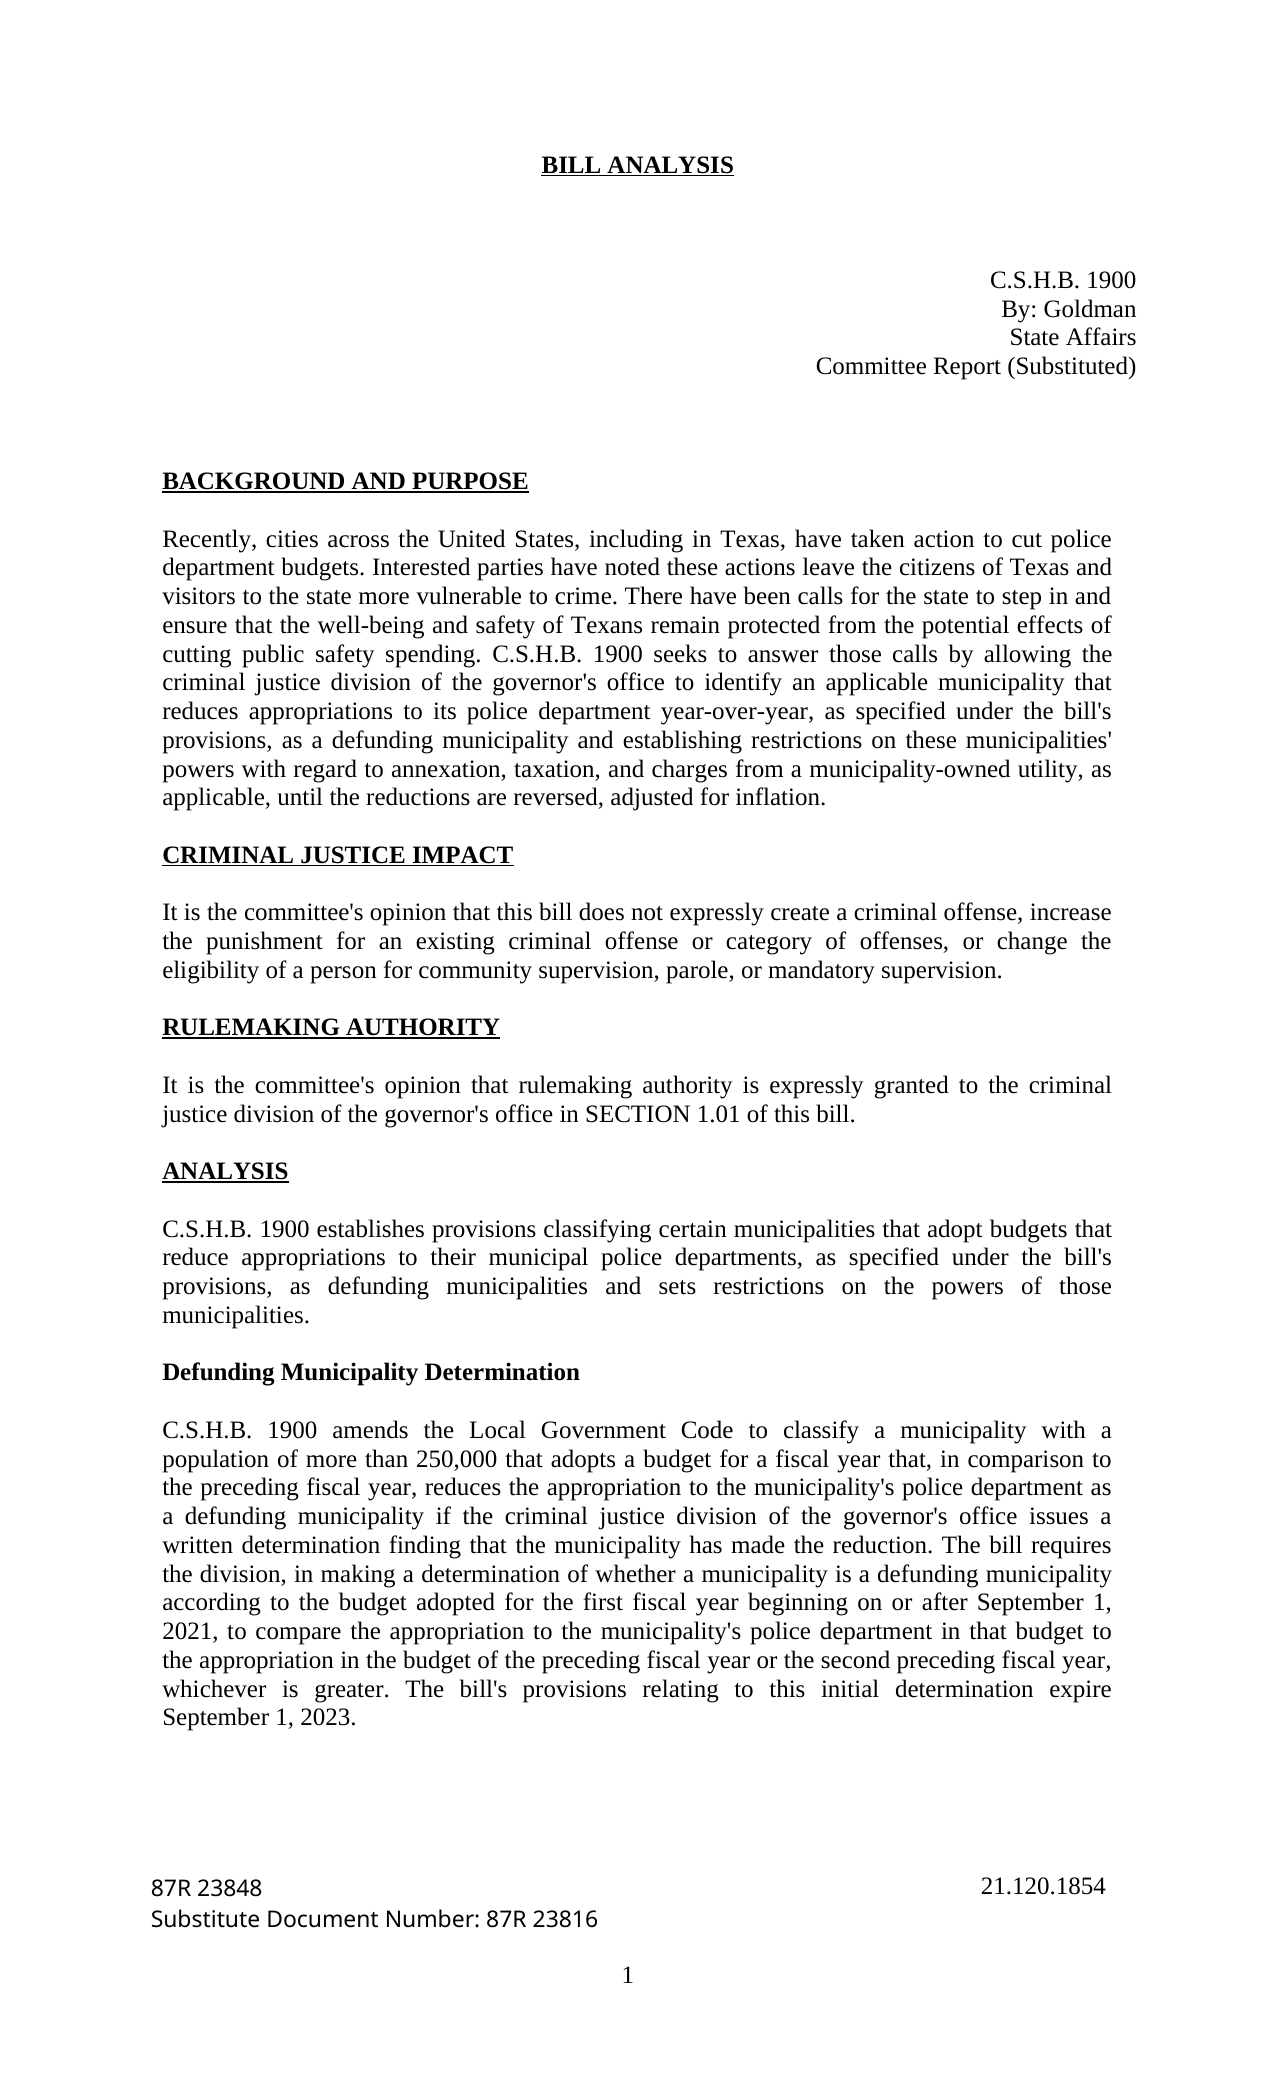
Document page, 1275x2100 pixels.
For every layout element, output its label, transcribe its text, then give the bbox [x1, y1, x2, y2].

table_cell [150, 1156, 1125, 1760]
table_cell By: Goldman [150, 294, 1147, 322]
table_header BILL ANALYSIS [150, 150, 1125, 179]
table_header BACKGROUND AND PURPOSE Recently, cities across the United States, including in Texas, have taken action to cut police department budgets. Interested parties have noted these actions leave the citizens of Texas and visitors to the state more vulnerable to crime. There have been calls for the state to step in and ensure that the well-being and safety of Texans remain protected from the potential effects of cutting public safety spending. C.S.H.B. 1900 seeks to answer those calls by allowing the criminal justice division of the governor's office to identify an applicable municipality that reduces appropriations to its police department year-over-year, as specified under the bill's provisions, as a defunding municipality and establishing restrictions on these municipalities' powers with regard to annexation, taxation, and charges from a municipality-owned utility, as applicable, until the reductions are reversed, adjusted for inflation. [150, 466, 1125, 840]
table_cell Committee Report (Substituted) [150, 351, 1147, 380]
table_header C.S.H.B. 1900 [150, 265, 1147, 294]
table_cell CRIMINAL JUSTICE IMPACT It is the committee's opinion that this bill does not expressly create a criminal offense, increase the punishment for an existing criminal offense or category of offenses, or change the eligibility of a person for community supervision, parole, or mandatory supervision. [150, 840, 1125, 1012]
table_cell State Affairs [150, 323, 1147, 351]
table_cell RULEMAKING AUTHORITY It is the committee's opinion that rulemaking authority is expressly granted to the criminal justice division of the governor's office in SECTION 1.01 of this bill. [150, 1013, 1125, 1156]
